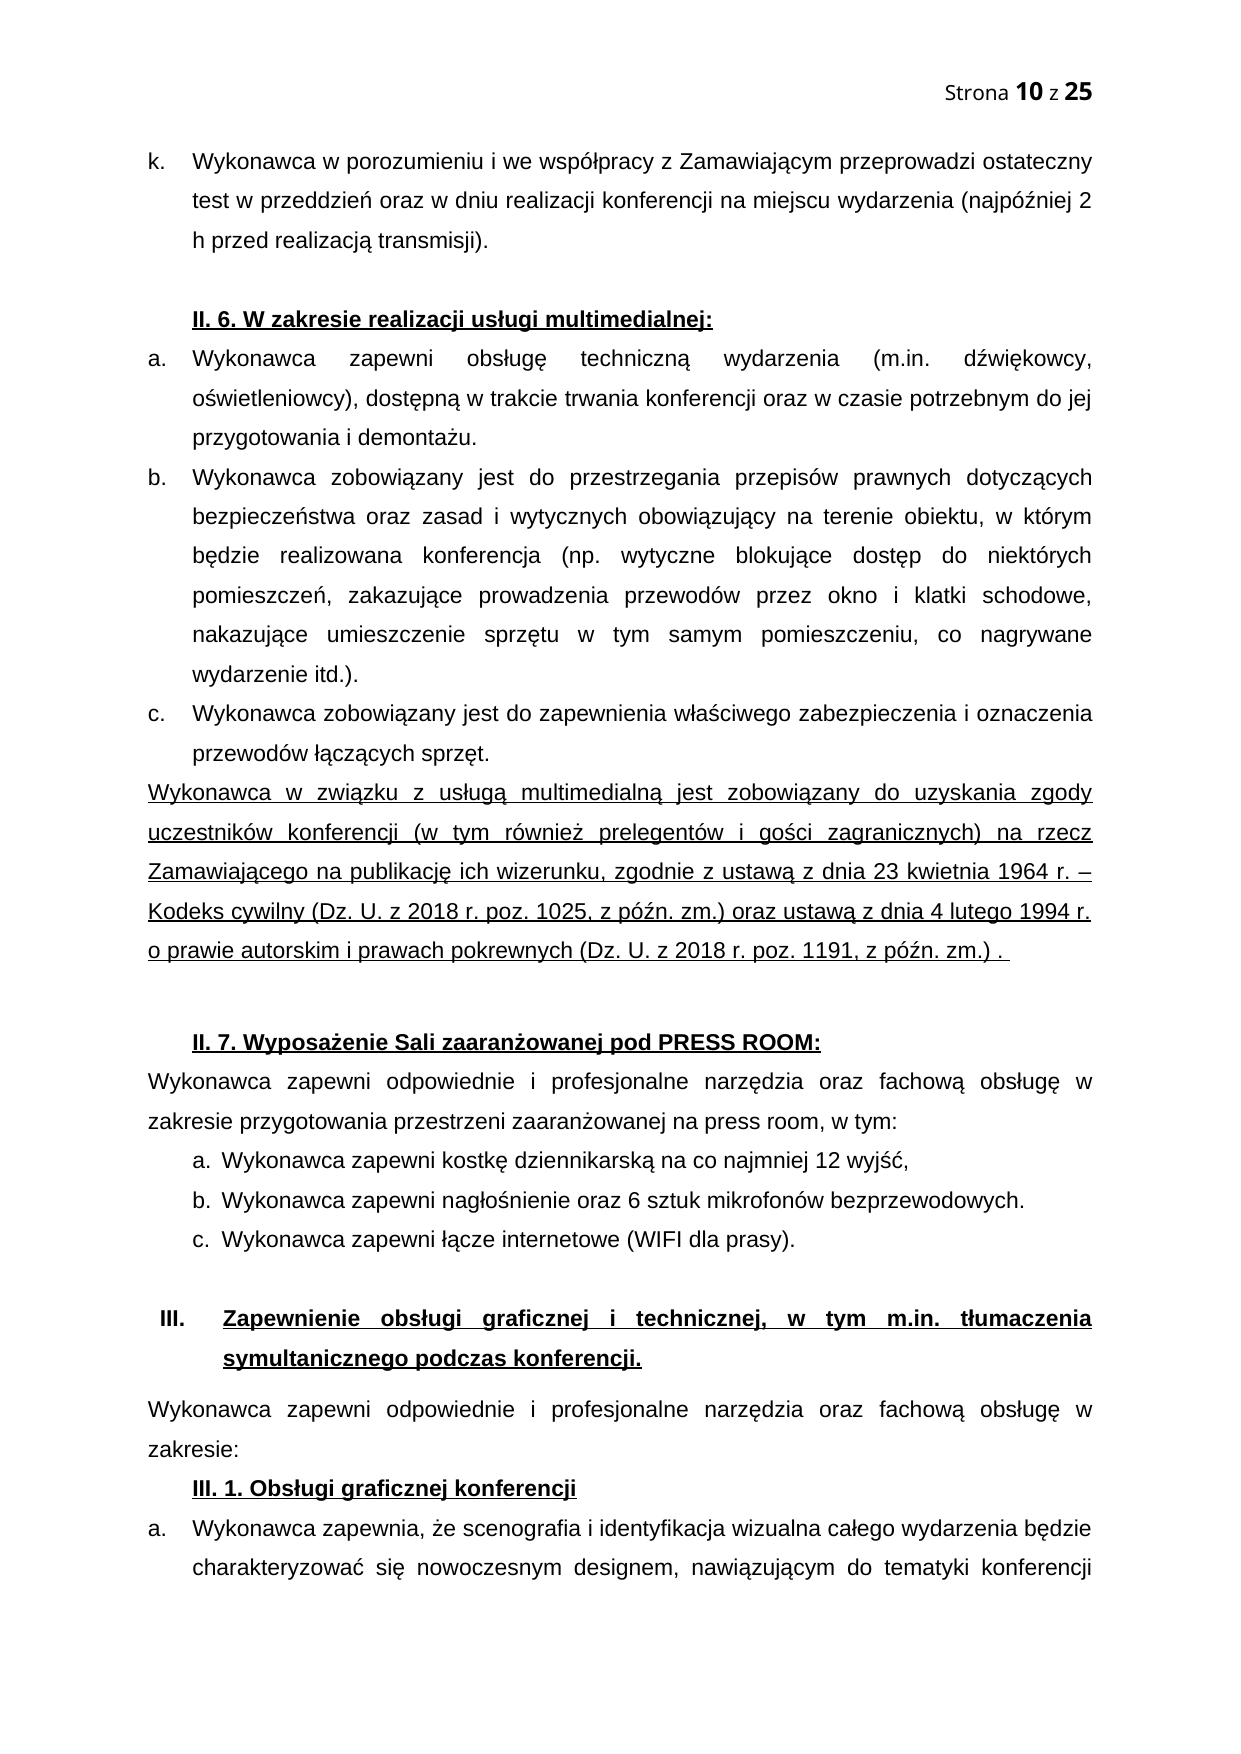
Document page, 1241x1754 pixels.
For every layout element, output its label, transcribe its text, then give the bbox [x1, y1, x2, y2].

list Wykonawca zapewni nagłośnienie oraz 6 sztuk mikrofonów bezprzewodowych. [192, 1187, 1093, 1213]
list Wykonawca zobowiązany jest do zapewnienia właściwego zabezpieczenia i oznaczenia przewodów łączących sprzęt. [148, 700, 1093, 766]
list Wykonawca zobowiązany jest do przestrzegania przepisów prawnych dotyczących bezpieczeństwa oraz zasad i wytycznych obowiązujący na terenie obiektu, w którym będzie realizowana konferencja (np. wytyczne blokujące dostęp do niektórych pomieszczeń, zakazujące prowadzenia przewodów przez okno i klatki schodowe, nakazujące umieszczenie sprzętu w tym samym pomieszczeniu, co nagrywane wydarzenie itd.). [148, 463, 1093, 687]
list Wykonawca zapewni kostkę dziennikarską na co najmniej 12 wyjść, [192, 1147, 1093, 1173]
list II. 6. W zakresie realizacji usługi multimedialnej: [192, 306, 1093, 332]
list Wykonawca zapewni łącze internetowe (WIFI dla prasy). [192, 1226, 1093, 1252]
list III. 1. Obsługi graficznej konferencji [192, 1475, 1093, 1502]
text Wykonawca zapewni odpowiednie i profesjonalne narzędzia oraz fachową obsługę w zakresie: [148, 1396, 1093, 1462]
list Wykonawca zapewni obsługę techniczną wydarzenia (m.in. dźwiękowcy, oświetleniowcy), dostępną w trakcie trwania konferencji oraz w czasie potrzebnym do jej przygotowania i demontażu. [148, 345, 1093, 450]
list Zapewnienie obsługi graficznej i technicznej, w tym m.in. tłumaczenia symultanicznego podczas konferencji. [185, 1305, 1093, 1371]
list Wykonawca w porozumieniu i we współpracy z Zamawiającym przeprowadzi ostateczny test w przeddzień oraz w dniu realizacji konferencji na miejscu wydarzenia (najpóźniej 2 h przed realizacją transmisji). [148, 148, 1093, 253]
list Wykonawca w związku z usługą multimedialną jest zobowiązany do uzyskania zgody uczestników konferencji (w tym również prelegentów i gości zagranicznych) na rzecz Zamawiającego na publikację ich wizerunku, zgodnie z ustawą z dnia 23 kwietnia 1964 r. – Kodeks cywilny (Dz. U. z 2018 r. poz. 1025, z późn. zm.) oraz ustawą z dnia 4 lutego 1994 r. o prawie autorskim i prawach pokrewnych (Dz. U. z 2018 r. poz. 1191, z późn. zm.) . [148, 803, 1093, 841]
list II. 7. Wyposażenie Sali zaaranżowanej pod PRESS ROOM: [192, 1029, 1093, 1055]
list Wykonawca w związku z usługą multimedialną jest zobowiązany do uzyskania zgody uczestników konferencji (w tym również prelegentów i gości zagranicznych) na rzecz Zamawiającego na publikację ich wizerunku, zgodnie z ustawą z dnia 23 kwietnia 1964 r. – Kodeks cywilny (Dz. U. z 2018 r. poz. 1025, z późn. zm.) oraz ustawą z dnia 4 lutego 1994 r. o prawie autorskim i prawach pokrewnych (Dz. U. z 2018 r. poz. 1191, z późn. zm.) . [148, 843, 1093, 963]
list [148, 1515, 1093, 1581]
list Wykonawca zapewni odpowiednie i profesjonalne narzędzia oraz fachową obsługę w zakresie przygotowania przestrzeni zaaranżowanej na press room, w tym: [148, 1068, 1093, 1134]
